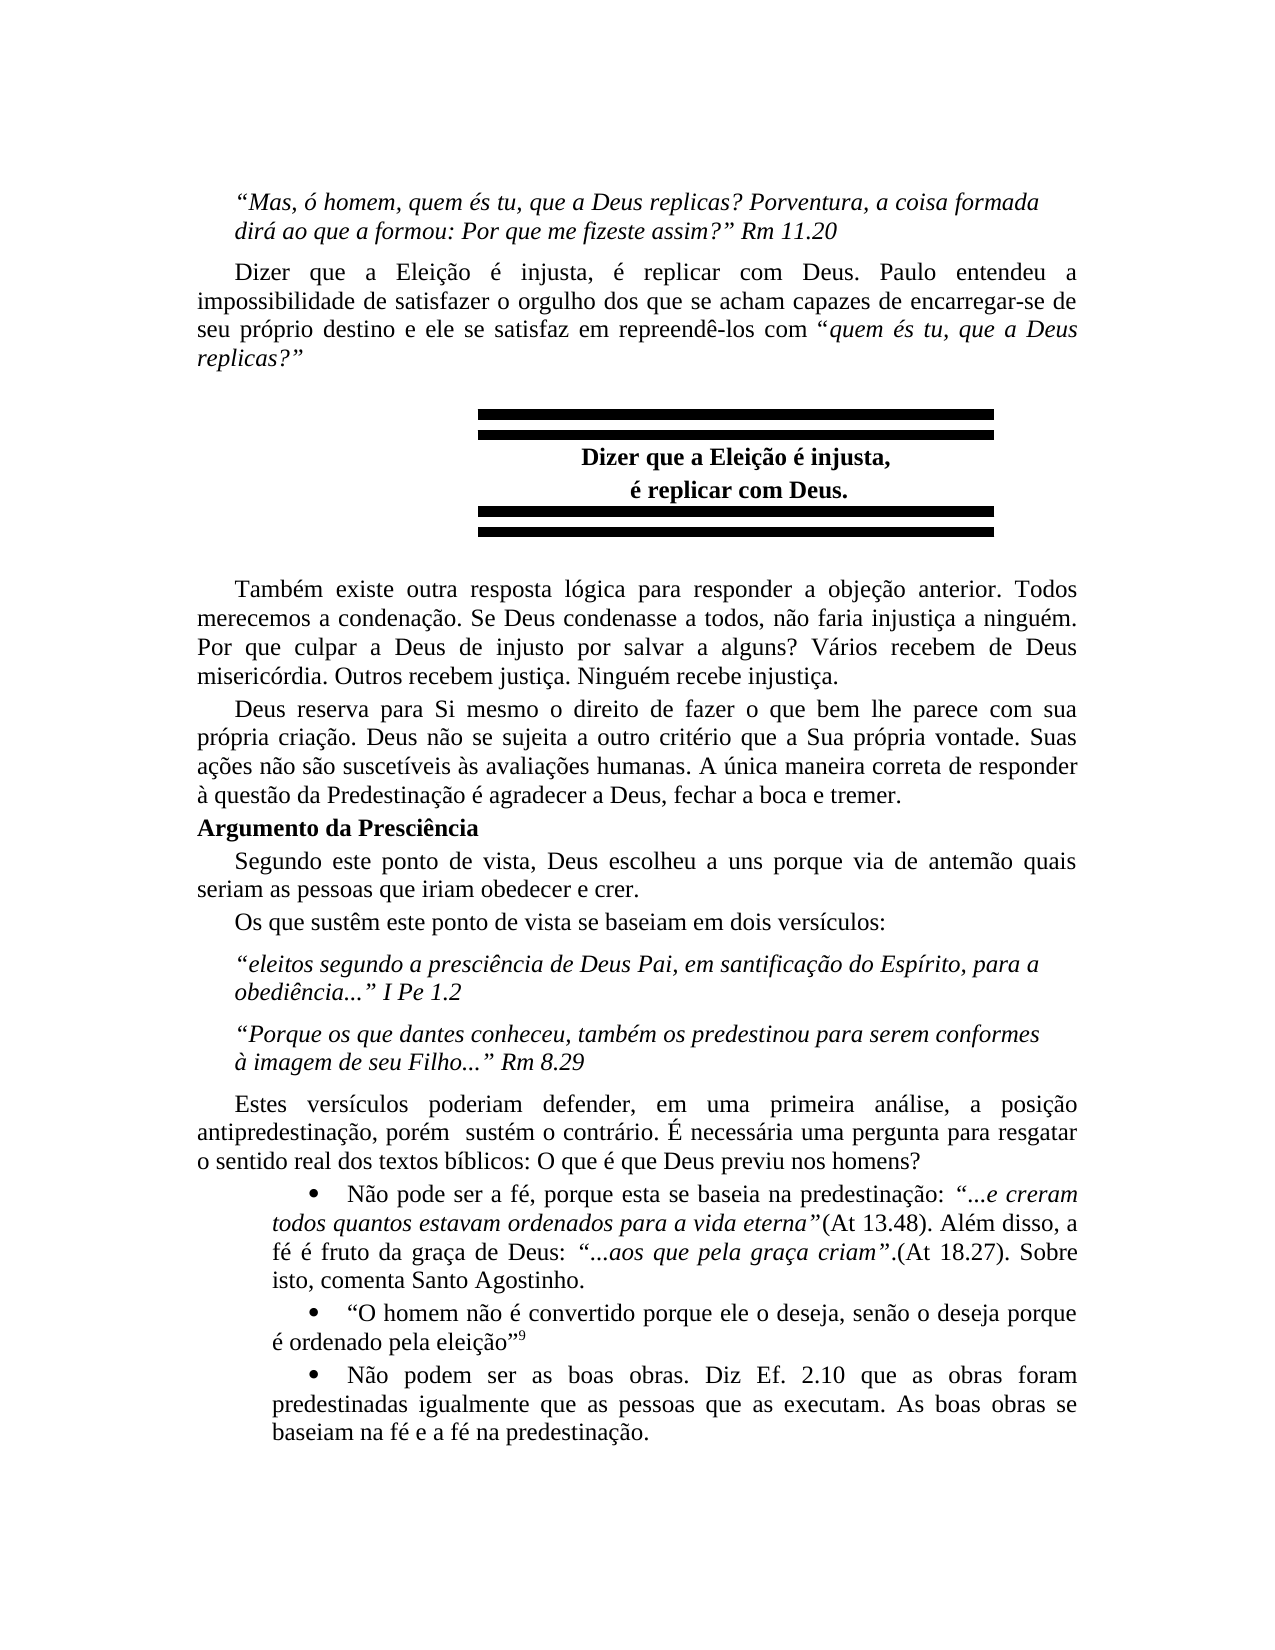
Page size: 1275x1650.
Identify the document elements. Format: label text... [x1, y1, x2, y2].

text Segundo este ponto de vista, Deus escolheu a uns porque via de antemão quais seriam as pessoas que iriam obedecer e crer. [197, 846, 1078, 903]
text “Porque os que dantes conheceu, também os predestinou para serem conformes à imagem de seu Filho...” Rm 8.29 [234, 1019, 1041, 1076]
text Deus reserva para Si mesmo o direito de fazer o que bem lhe parece com sua própria criação. Deus não se sujeita a outro critério que a Sua própria vontade. Suas ações não são suscetíveis às avaliações humanas. A única maneira correta de responder à questão da Predestinação é agradecer a Deus, fechar a boca e tremer. [197, 694, 1078, 809]
text Os que sustêm este ponto de vista se baseiam em dois versículos: [197, 907, 1078, 936]
list “O homem não é convertido porque ele o deseja, senão o deseja porque é ordenado pela eleição”9 [272, 1298, 1078, 1356]
list Não podem ser as boas obras. Diz Ef. 2.10 que as obras foram predestinadas igualmente que as pessoas que as executam. As boas obras se baseiam na fé e a fé na predestinação. [272, 1360, 1078, 1446]
text “Mas, ó homem, quem és tu, que a Deus replicas? Porventura, a coisa formada dirá ao que a formou: Por que me fizeste assim?” Rm 11.20 [234, 187, 1041, 244]
text Dizer que a Eleição é injusta, [477, 410, 994, 430]
text Também existe outra resposta lógica para responder a objeção anterior. Todos merecemos a condenação. Se Deus condenasse a todos, não faria injustiça a ninguém. Por que culpar a Deus de injusto por salvar a alguns? Vários recebem de Deus misericórdia. Outros recebem justiça. Ninguém recebe injustiça. [197, 574, 1078, 689]
text Argumento da Presciência [197, 813, 1078, 842]
text “eleitos segundo a presciência de Deus Pai, em santificação do Espírito, para a obediência...” I Pe 1.2 [234, 949, 1041, 1006]
text Estes versículos poderiam defender, em uma primeira análise, a posição antipredestinação, porém sustém o contrário. É necessária uma pergunta para resgatar o sentido real dos textos bíblicos: O que é que Deus previu nos homens? [197, 1089, 1078, 1175]
text Dizer que a Eleição é injusta, é replicar com Deus. Paulo entendeu a impossibilidade de satisfazer o orgulho dos que se acham capazes de encarregar-se de seu próprio destino e ele se satisfaz em repreendê-los com “quem és tu, que a Deus replicas?” [197, 257, 1078, 372]
text é replicar com Deus. [477, 442, 994, 537]
list Não pode ser a fé, porque esta se baseia na predestinação: “...e creram todos quantos estavam ordenados para a vida eterna”(At 13.48). Além disso, a fé é fruto da graça de Deus: “...aos que pela graça criam”.(At 18.27). Sobre isto, comenta Santo Agostinho. [272, 1179, 1078, 1294]
